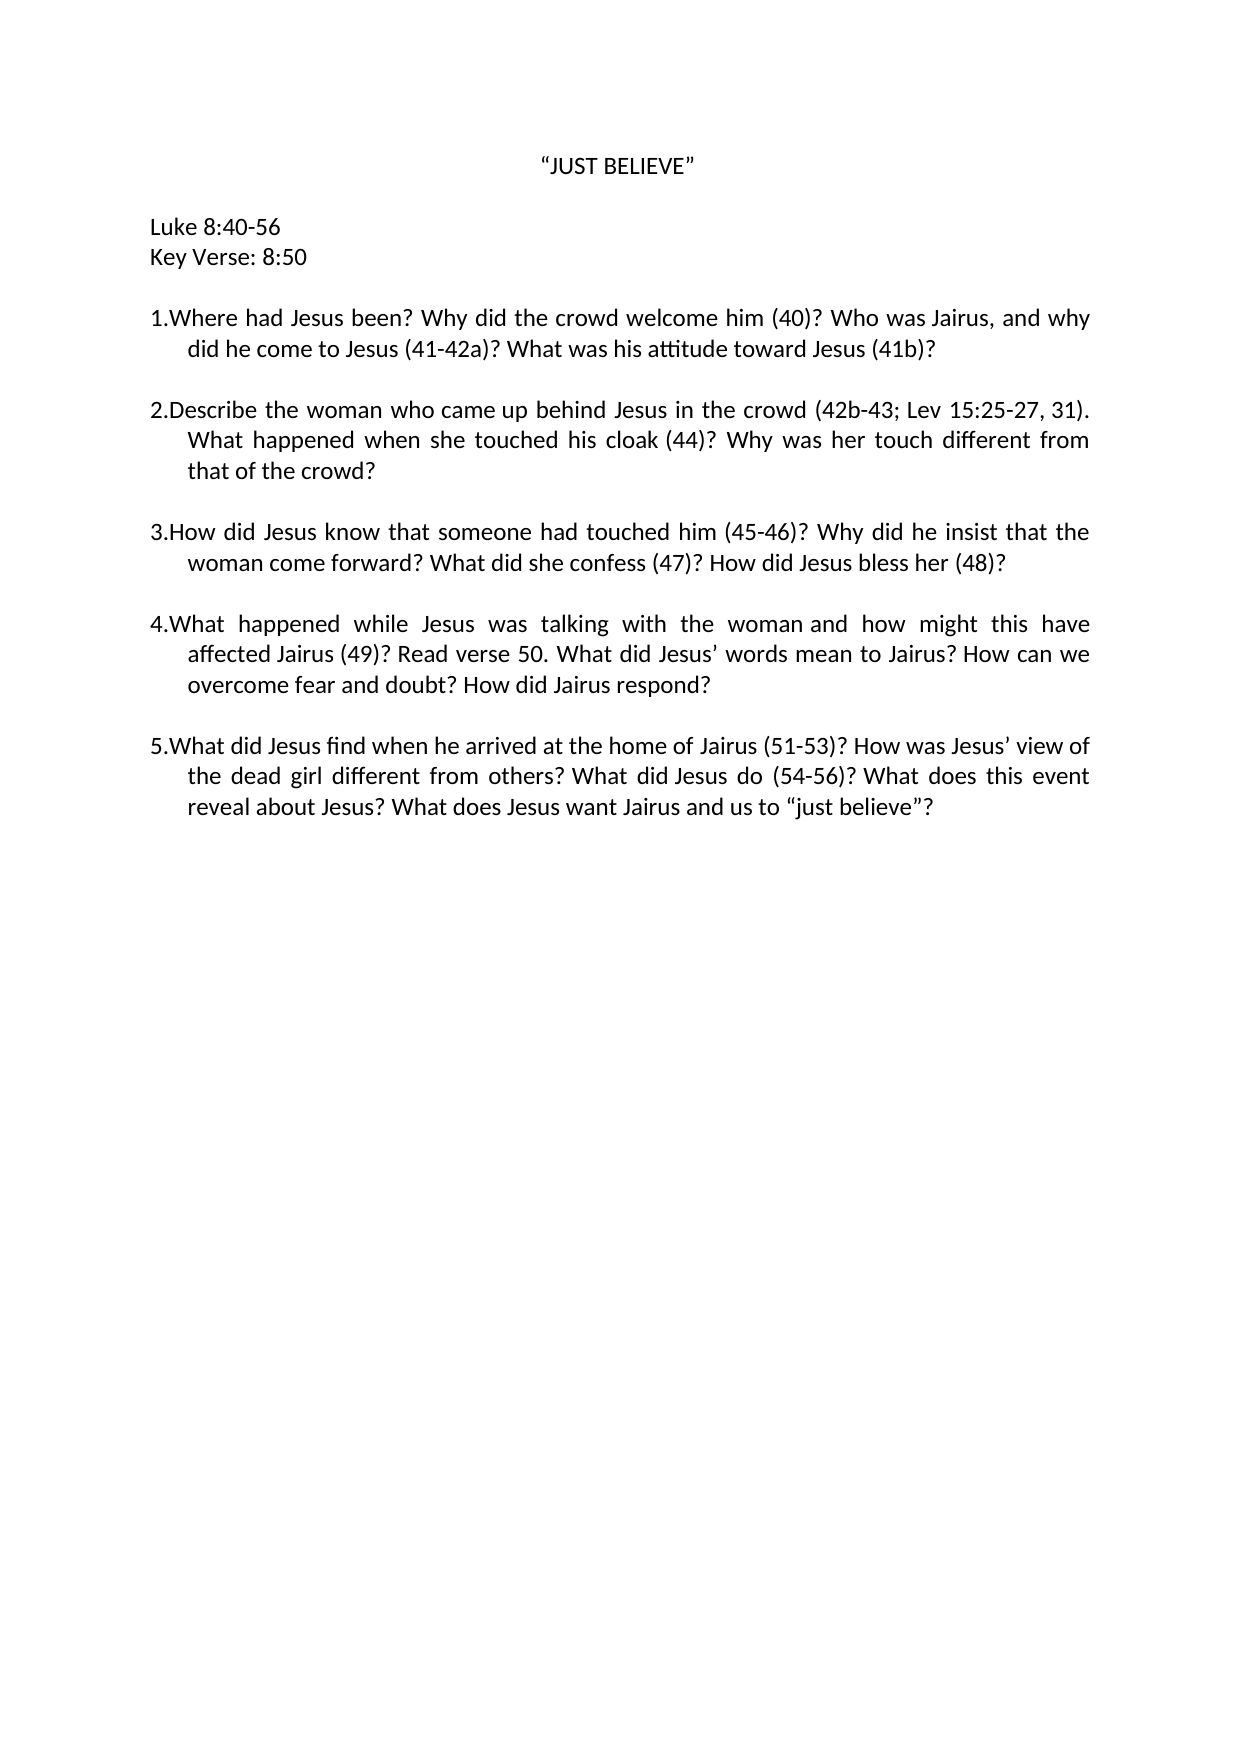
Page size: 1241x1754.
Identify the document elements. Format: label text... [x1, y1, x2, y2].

text 3.How did Jesus know that someone had touched him (45-46)? Why did he insist that the woman come forward? What did she confess (47)? How did Jesus bless her (48)? [150, 516, 1090, 577]
text 4.What happened while Jesus was talking with the woman and how might this have affected Jairus (49)? Read verse 50. What did Jesus’ words mean to Jairus? How can we overcome fear and doubt? How did Jairus respond? [150, 608, 1090, 699]
text 5.What did Jesus find when he arrived at the home of Jairus (51-53)? How was Jesus’ view of the dead girl different from others? What did Jesus do (54-56)? What does this event reveal about Jesus? What does Jesus want Jairus and us to “just believe”? [150, 730, 1090, 821]
text Key Verse: 8:50 [150, 242, 1090, 272]
text Luke 8:40-56 [150, 211, 1090, 242]
text 1.Where had Jesus been? Why did the crowd welcome him (40)? Who was Jairus, and why did he come to Jesus (41-42a)? What was his attitude toward Jesus (41b)? [150, 303, 1090, 364]
text “JUST BELIEVE” [150, 150, 1090, 181]
text 2.Describe the woman who came up behind Jesus in the crowd (42b-43; Lev 15:25-27, 31). What happened when she touched his cloak (44)? Why was her touch different from that of the crowd? [150, 394, 1090, 486]
